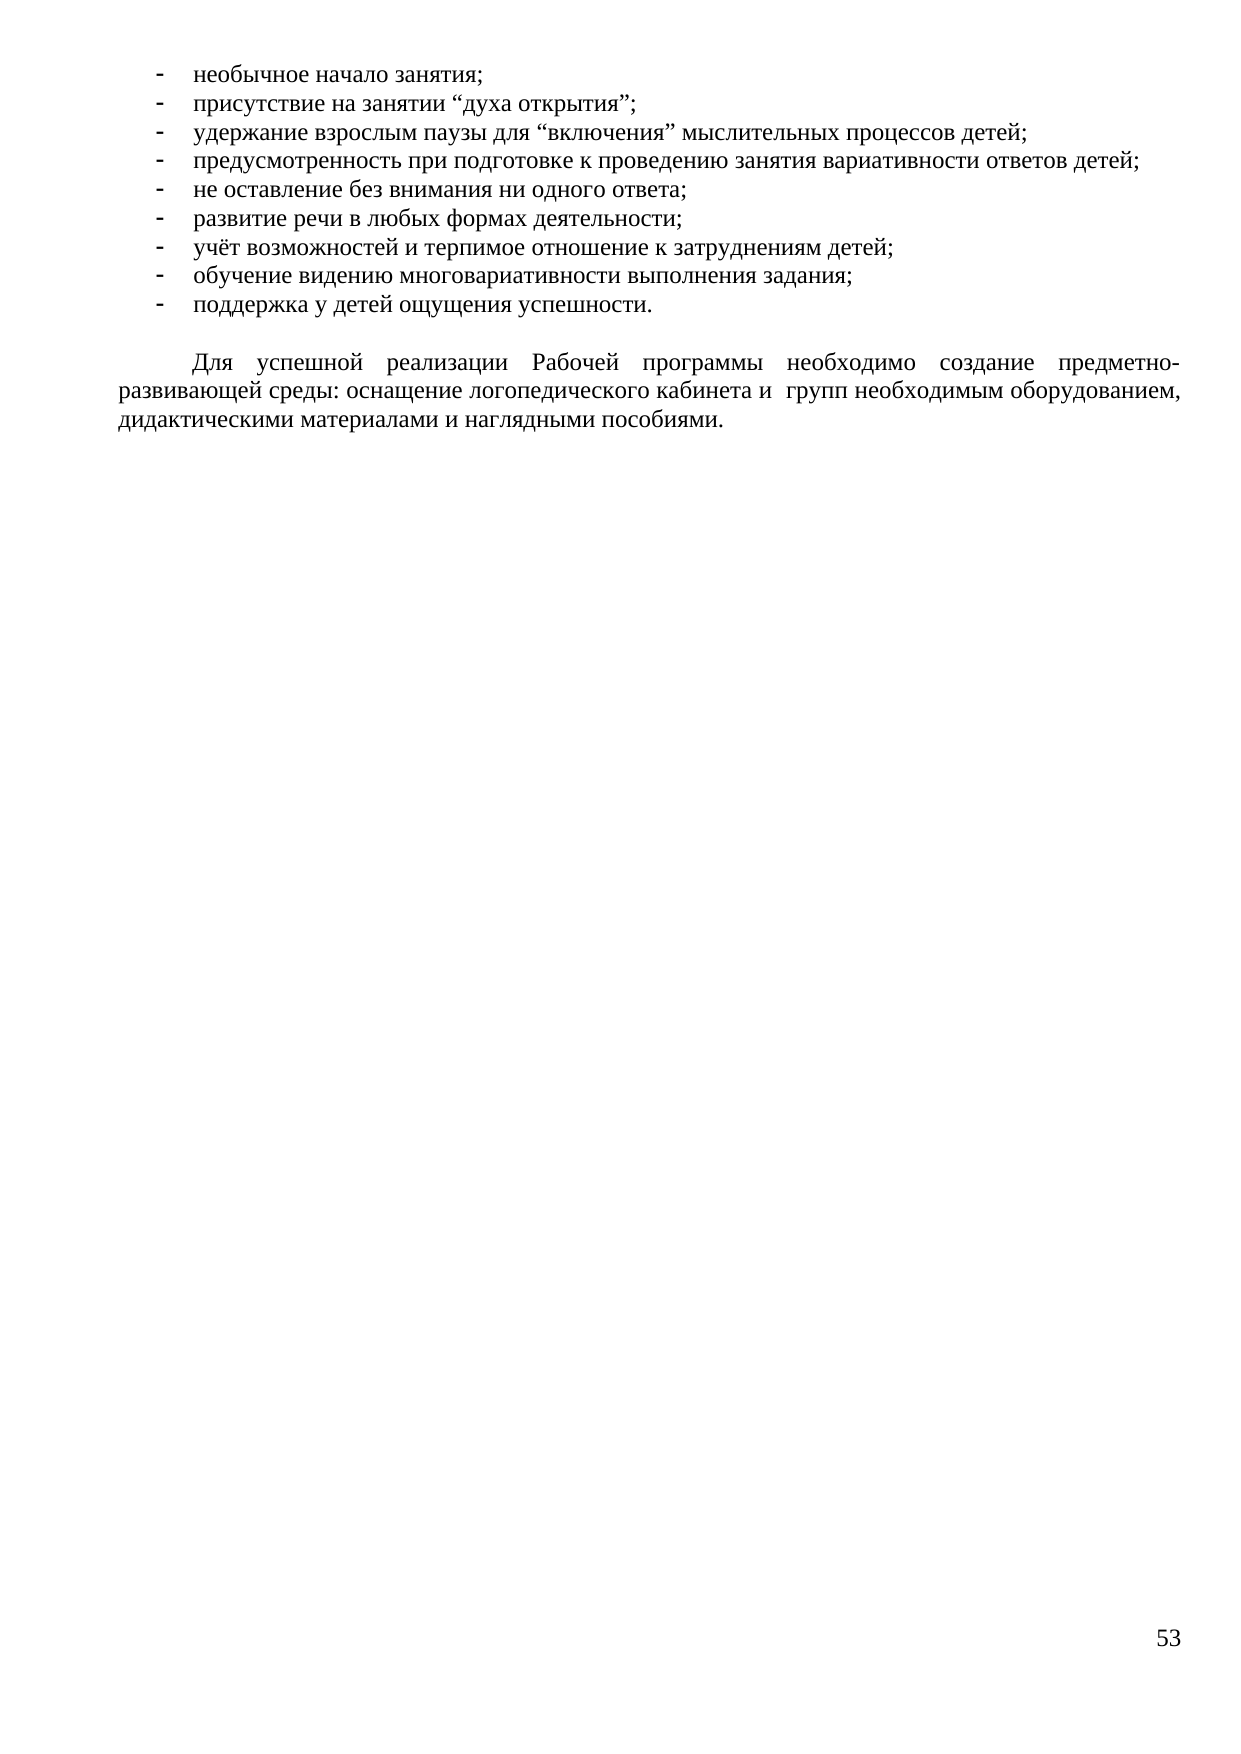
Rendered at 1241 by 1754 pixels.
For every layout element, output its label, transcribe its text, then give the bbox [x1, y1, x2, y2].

list не оставление без внимания ни одного ответа; [156, 174, 1181, 203]
list удержание взрослым паузы для “включения” мыслительных процессов детей; [156, 117, 1181, 145]
text Для успешной реализации Рабочей программы необходимо создание предметно-развивающей среды: оснащение логопедического кабинета и групп необходимым оборудованием, дидактическими материалами и наглядными пособиями. [118, 347, 1181, 433]
list поддержка у детей ощущения успешности. [156, 289, 1181, 318]
list развитие речи в любых формах деятельности; [156, 203, 1181, 232]
list обучение видению многовариативности выполнения задания; [156, 260, 1181, 289]
list предусмотренность при подготовке к проведению занятия вариативности ответов детей; [156, 145, 1181, 174]
list присутствие на занятии “духа открытия”; [156, 88, 1181, 117]
list учёт возможностей и терпимое отношение к затруднениям детей; [156, 232, 1181, 260]
list необычное начало занятия; [156, 59, 1181, 88]
